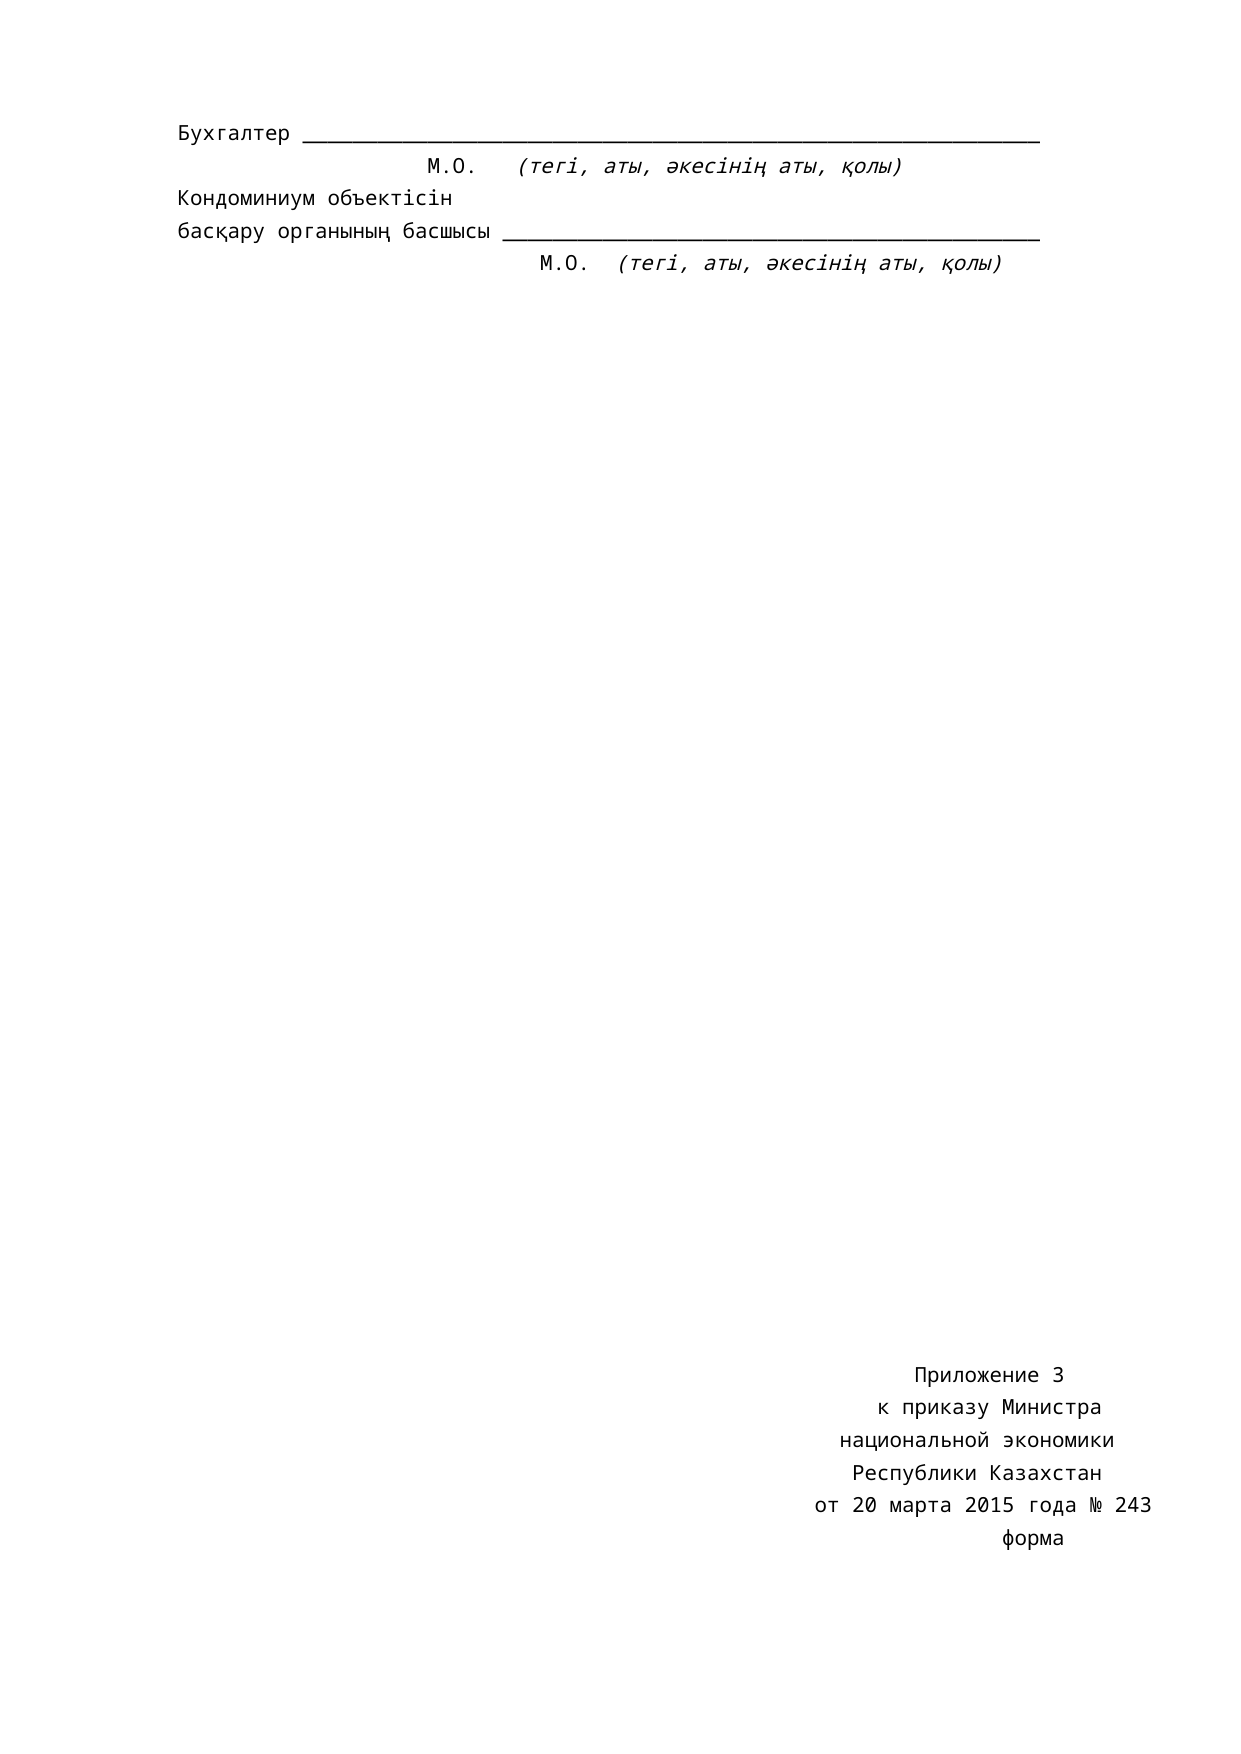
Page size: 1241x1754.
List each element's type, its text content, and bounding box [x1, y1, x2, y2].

text форма [177, 1523, 1152, 1551]
text Кондоминиум объектісін басқару органының басшысы ___________________________________________ М.О. (тегі, аты, әкесінің аты, қолы) [177, 183, 1152, 277]
text Приложение 3 к приказу Министра национальной экономики Республики Казахстан от 20 марта 2015 года № 243 [177, 1360, 1152, 1519]
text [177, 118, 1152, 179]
